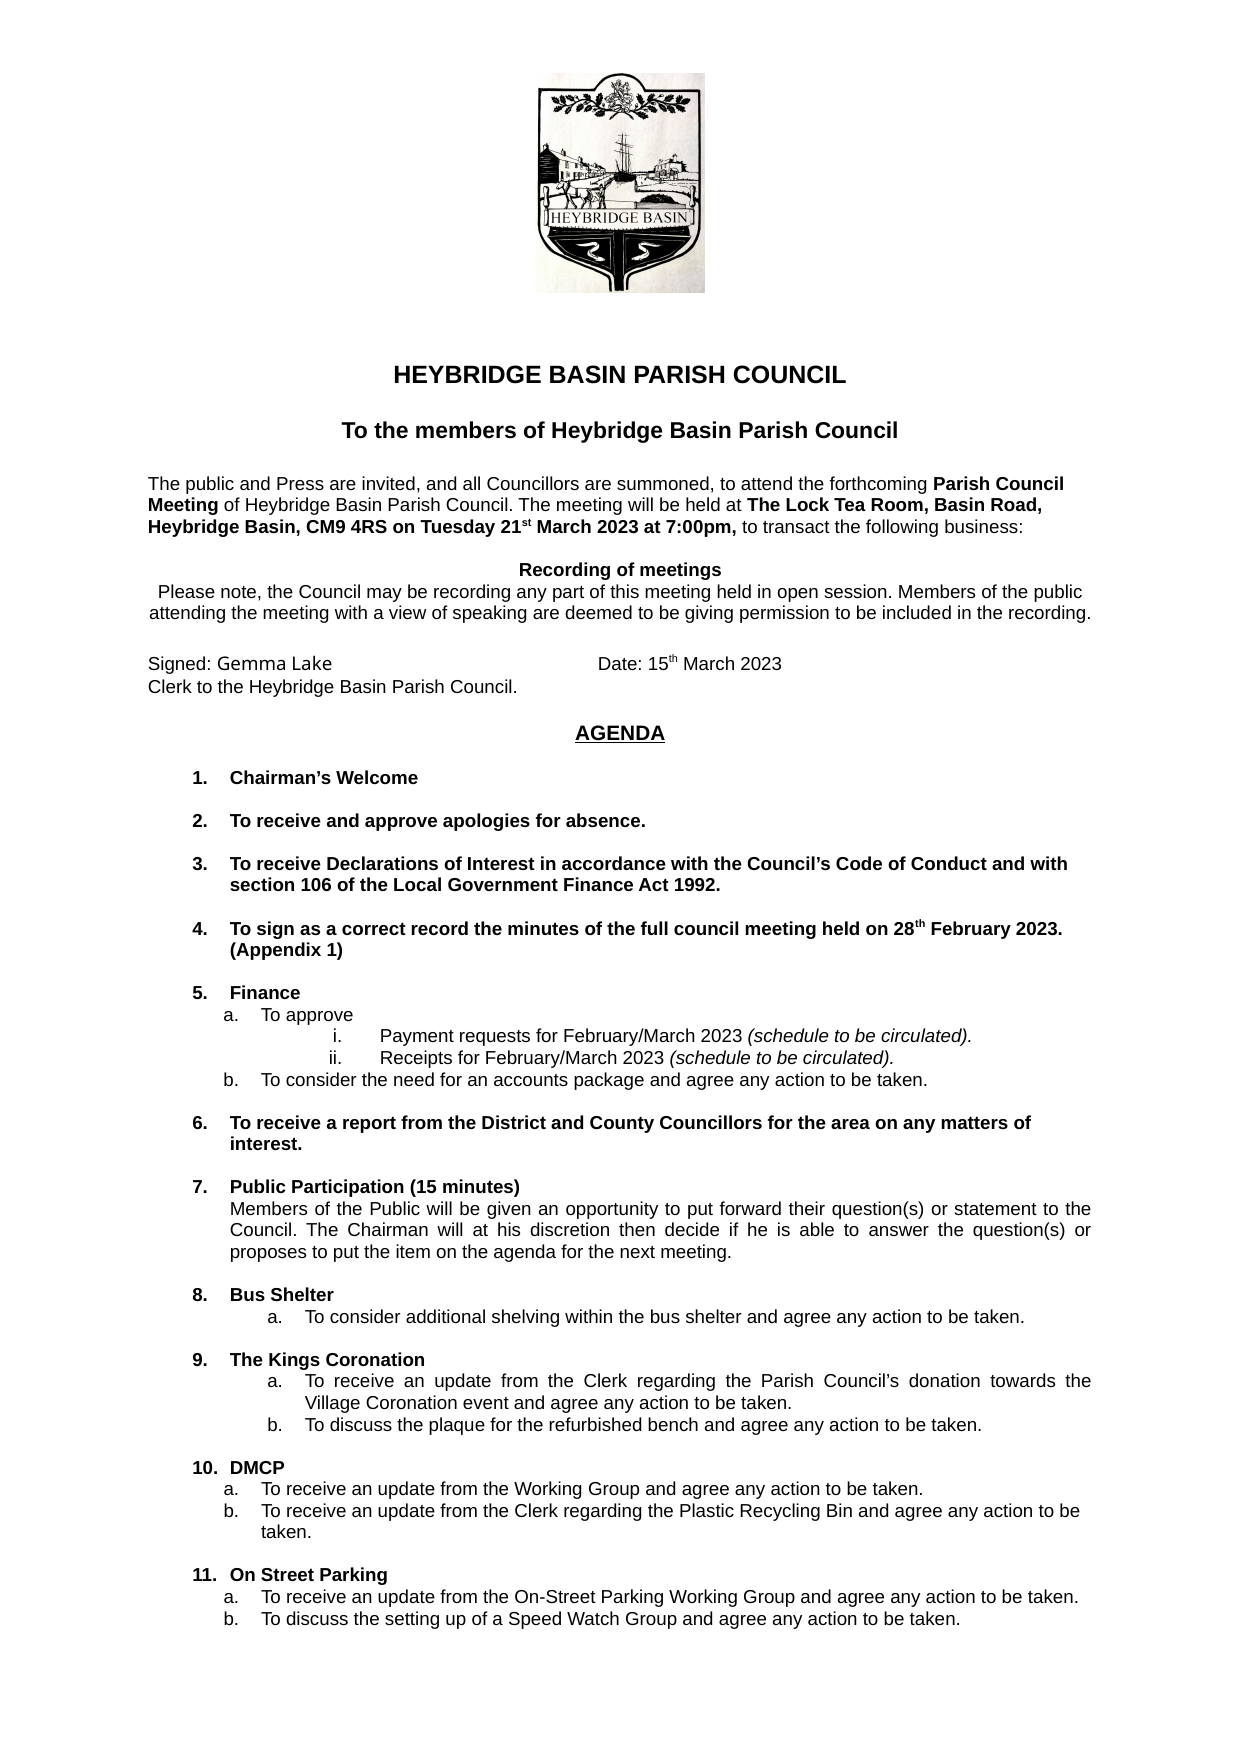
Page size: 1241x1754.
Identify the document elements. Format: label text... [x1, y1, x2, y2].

text Please note, the Council may be recording any part of this meeting held in open session. Members of the public attending the meeting with a view of speaking are deemed to be giving permission to be included in the recording. [148, 580, 1092, 623]
list To sign as a correct record the minutes of the full council meeting held on 28th February 2023. (Appendix 1) [192, 917, 1092, 961]
list To consider the need for an accounts package and agree any action to be taken. [223, 1068, 1092, 1090]
text Signed: Gemma Lake Date: 15th March 2023 [148, 650, 1092, 675]
list DMCP [192, 1456, 1092, 1478]
text Recording of meetings [148, 559, 1092, 580]
text To the members of Heybridge Basin Parish Council [148, 417, 1092, 444]
list To consider additional shelving within the bus shelter and agree any action to be taken. [267, 1306, 1092, 1327]
text Clerk to the Heybridge Basin Parish Council. [148, 675, 1092, 697]
list The Kings Coronation [192, 1349, 1092, 1370]
list To receive Declarations of Interest in accordance with the Council’s Code of Conduct and with section 106 of the Local Government Finance Act 1992. [192, 853, 1092, 896]
list Bus Shelter [192, 1284, 1092, 1306]
list Payment requests for February/March 2023 (schedule to be circulated). [342, 1025, 1092, 1047]
list To approve [223, 1004, 1092, 1025]
list To receive an update from the Clerk regarding the Parish Council’s donation towards the Village Coronation event and agree any action to be taken. [267, 1370, 1092, 1413]
list To receive an update from the On-Street Parking Working Group and agree any action to be taken. [223, 1586, 1092, 1607]
list To receive a report from the District and County Councillors for the area on any matters of interest. [192, 1111, 1092, 1154]
text AGENDA [148, 721, 1092, 745]
list On Street Parking [192, 1564, 1092, 1586]
list To receive an update from the Working Group and agree any action to be taken. [223, 1478, 1092, 1499]
list To discuss the setting up of a Speed Watch Group and agree any action to be taken. [223, 1607, 1092, 1629]
text HEYBRIDGE BASIN PARISH COUNCIL [148, 360, 1092, 389]
list Finance [192, 982, 1092, 1004]
list Receipts for February/March 2023 (schedule to be circulated). [342, 1047, 1092, 1068]
text The public and Press are invited, and all Councillors are summoned, to attend the forthcoming Parish Council Meeting of Heybridge Basin Parish Council. The meeting will be held at The Lock Tea Room, Basin Road, Heybridge Basin, CM9 4RS on Tuesday 21st March 2023 at 7:00pm, to transact the following business: [148, 473, 1092, 537]
list To receive an update from the Clerk regarding the Plastic Recycling Bin and agree any action to be taken. [223, 1499, 1092, 1543]
list To receive and approve apologies for absence. [192, 809, 1092, 831]
text Members of the Public will be given an opportunity to put forward their question(s) or statement to the Council. The Chairman will at his discretion then decide if he is able to answer the question(s) or proposes to put the item on the agenda for the next meeting. [229, 1198, 1092, 1262]
list Chairman’s Welcome [192, 766, 1092, 788]
picture [535, 73, 705, 293]
list Public Participation (15 minutes) [192, 1176, 1092, 1198]
list To discuss the plaque for the refurbished bench and agree any action to be taken. [267, 1413, 1092, 1435]
